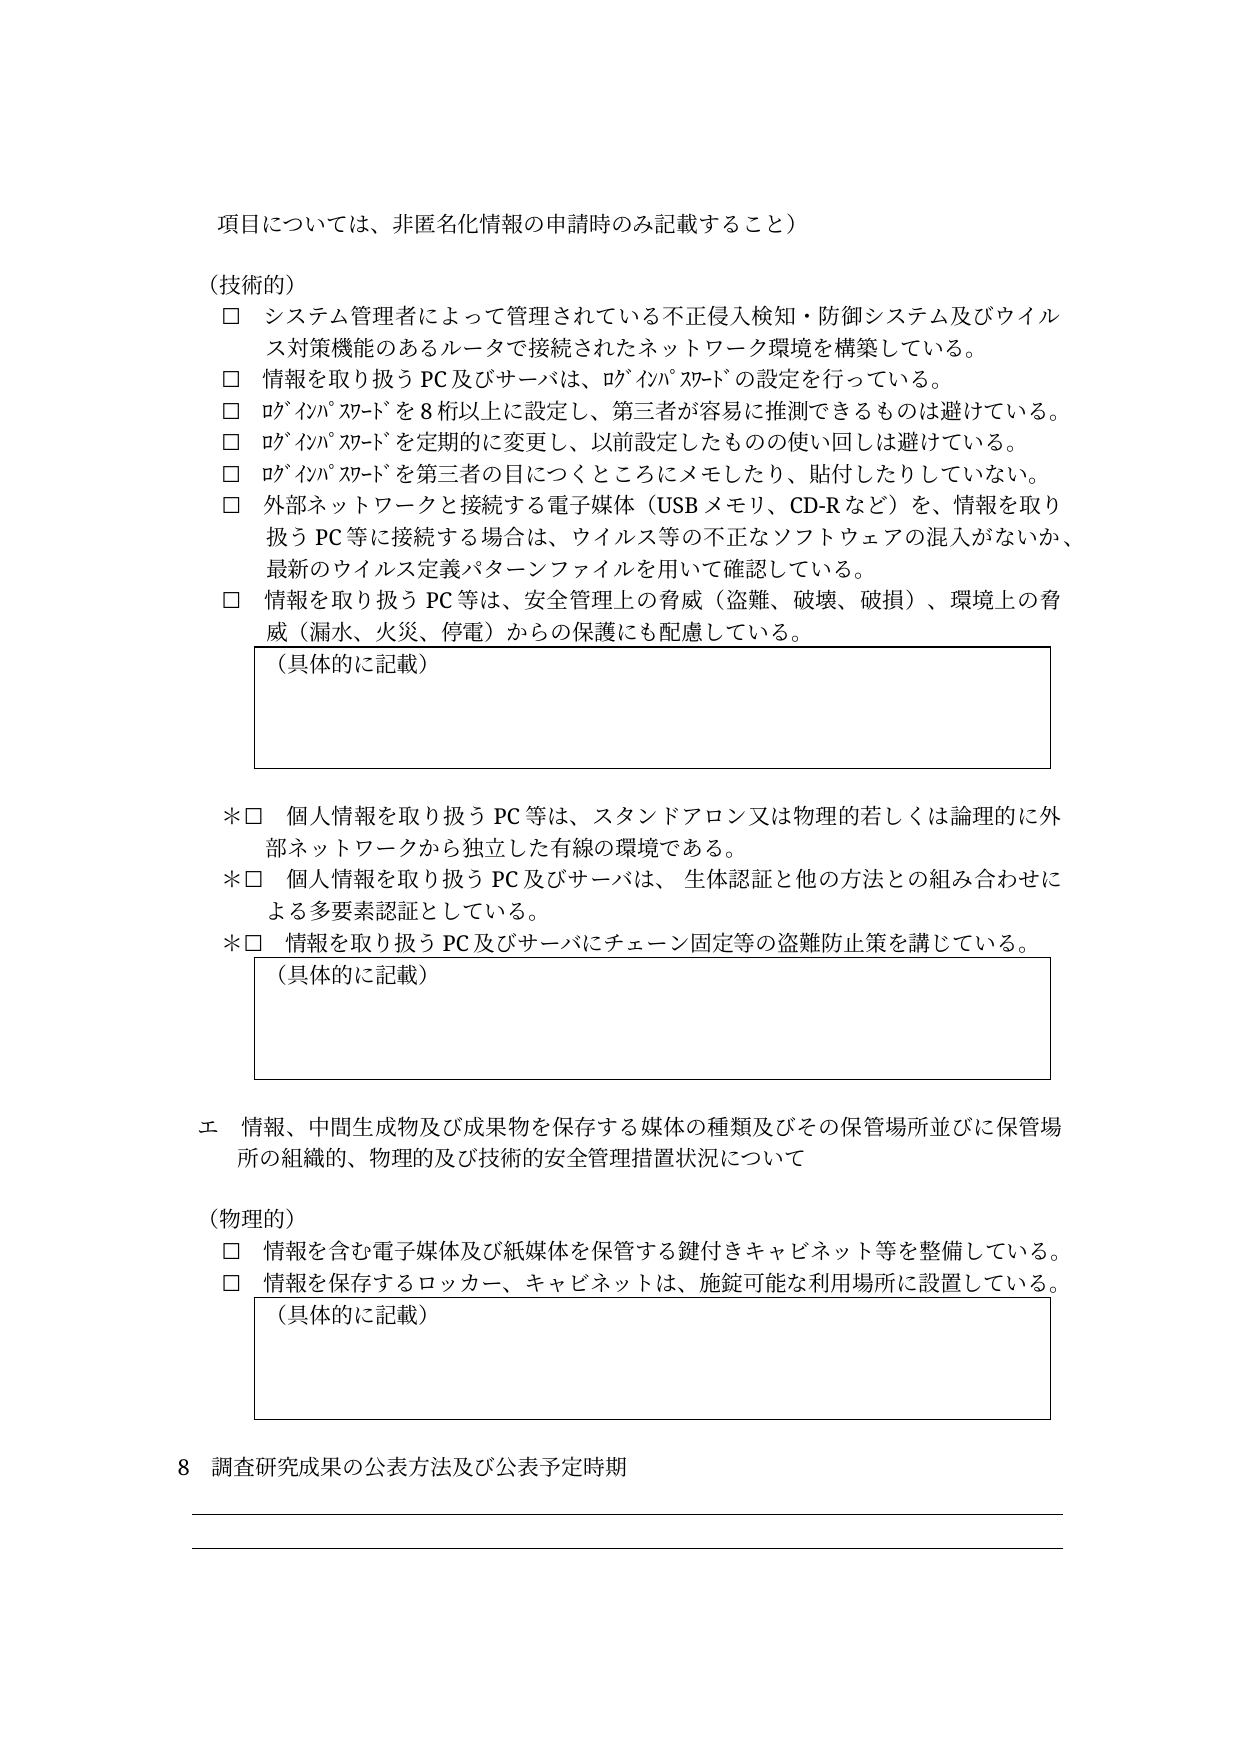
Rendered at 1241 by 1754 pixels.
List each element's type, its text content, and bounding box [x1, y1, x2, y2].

text （物理的） [177, 1203, 1063, 1234]
text 情報を含む電子媒体及び紙媒体を保管する鍵付きキャビネット等を整備している。 [221, 1234, 1063, 1266]
text ﾛｸﾞｲﾝﾊﾟｽﾜｰﾄﾞを定期的に変更し、以前設定したものの使い回しは避けている。 [221, 426, 1063, 457]
text ﾛｸﾞｲﾝﾊﾟｽﾜｰﾄﾞを8桁以上に設定し、第三者が容易に推測できるものは避けている。 [221, 394, 1063, 426]
text 情報を保存するロッカー、キャビネットは、施錠可能な利用場所に設置している。 [221, 1266, 1063, 1297]
text システム管理者によって管理されている不正侵入検知・防御システム及びウイルス対策機能のあるルータで接続されたネットワーク環境を構築している。 [221, 299, 1063, 362]
text ＊ 個人情報を取り扱うPC及びサーバは、 生体認証と他の方法との組み合わせによる多要素認証としている。 [221, 862, 1063, 926]
text 情報を取り扱うPC及びサーバは、ﾛｸﾞｲﾝﾊﾟｽﾜｰﾄﾞの設定を行っている。 [221, 362, 1063, 394]
text ＊ 個人情報を取り扱うPC等は、スタンドアロン又は物理的若しくは論理的に外部ネットワークから独立した有線の環境である。 [221, 799, 1063, 862]
table_header （具体的に記載） [255, 648, 1050, 768]
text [197, 207, 1063, 238]
table_header （具体的に記載） [255, 1298, 1050, 1419]
text ＊ 情報を取り扱うPC及びサーバにチェーン固定等の盗難防止策を講じている。 [221, 926, 1063, 957]
text エ 情報、中間生成物及び成果物を保存する媒体の種類及びその保管場所並びに保管場所の組織的、物理的及び技術的安全管理措置状況について [197, 1110, 1063, 1173]
text 情報を取り扱うPC等は、安全管理上の脅威（盗難、破壊、破損）、環境上の脅威（漏水、火災、停電）からの保護にも配慮している。 [221, 583, 1063, 646]
text （技術的） [177, 268, 1063, 299]
table_header （具体的に記載） [255, 958, 1050, 1079]
text 8 調査研究成果の公表方法及び公表予定時期 [177, 1450, 1063, 1482]
text 外部ネットワークと接続する電子媒体（USBメモリ、CD-Rなど）を、情報を取り扱うPC等に接続する場合は、ウイルス等の不正なソフトウェアの混入がないか、最新のウイルス定義パターンファイルを用いて確認している。 [221, 489, 1063, 583]
text ﾛｸﾞｲﾝﾊﾟｽﾜｰﾄﾞを第三者の目につくところにメモしたり、貼付したりしていない。 [221, 457, 1063, 489]
